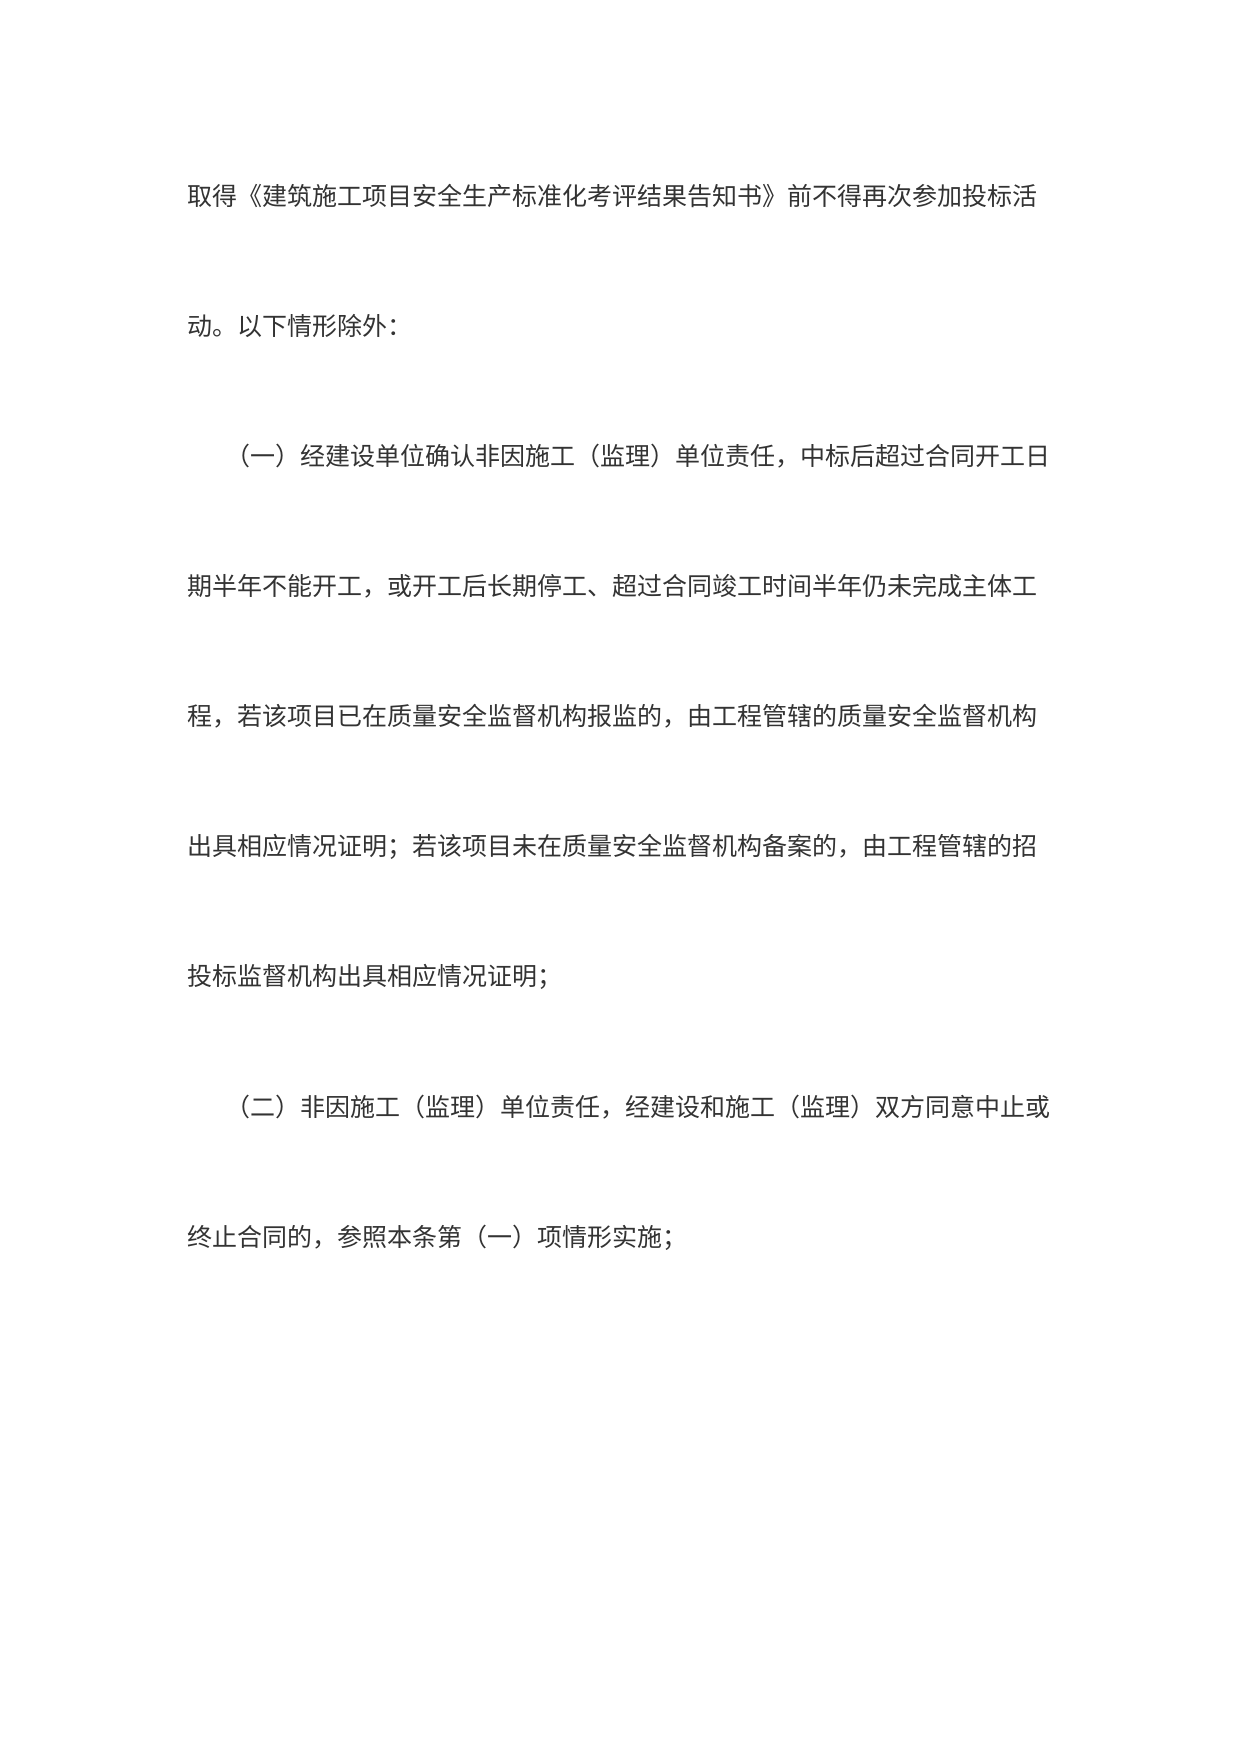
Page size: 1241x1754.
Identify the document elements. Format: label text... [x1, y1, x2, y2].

text （一）经建设单位确认非因施工（监理）单位责任，中标后超过合同开工日期半年不能开工，或开工后长期停工、超过合同竣工时间半年仍未完成主体工程，若该项目已在质量安全监督机构报监的，由工程管辖的质量安全监督机构出具相应情况证明；若该项目未在质量安全监督机构备案的，由工程管辖的招投标监督机构出具相应情况证明； [187, 422, 1053, 1007]
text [187, 162, 1053, 357]
text （二）非因施工（监理）单位责任，经建设和施工（监理）双方同意中止或终止合同的，参照本条第（一）项情形实施； [187, 1073, 1053, 1268]
